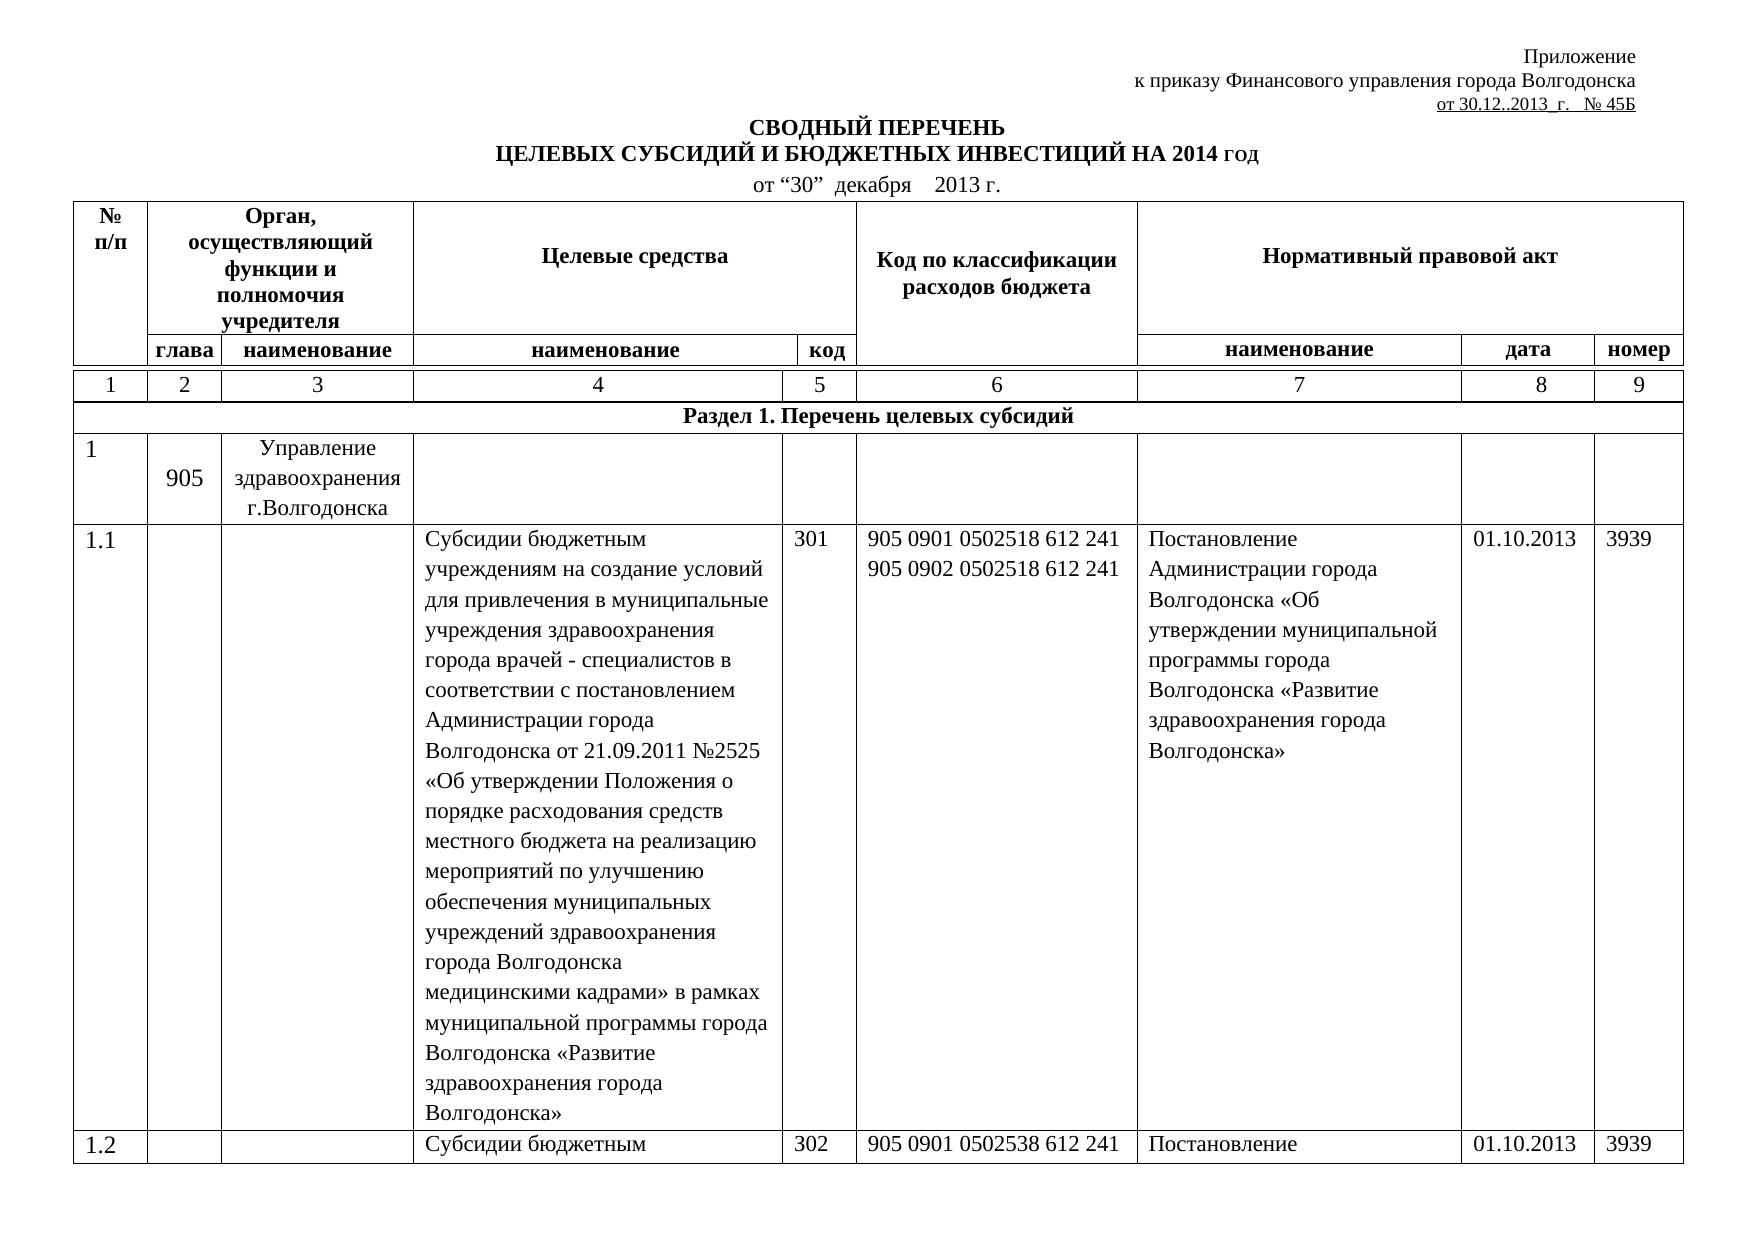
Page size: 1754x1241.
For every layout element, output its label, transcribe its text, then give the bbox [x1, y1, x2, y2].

table_cell 01.10.2013 [1462, 1131, 1594, 1163]
title Приложение [118, 44, 1636, 68]
table_cell [414, 434, 782, 524]
table_header 7 [1138, 371, 1461, 401]
table_header Нормативный правовой акт [1138, 202, 1683, 334]
table_cell Субсидии бюджетным учреждениям на создание условий для привлечения в муниципальные учреждения здравоохранения города врачей - специалистов в соответствии с постановлением Администрации города Волгодонска от 21.09.2011 №2525 «Об утверждении Положения о порядке расходования средств местного бюджета на реализацию мероприятий по улучшению обеспечения муниципальных учреждений здравоохранения города Волгодонска медицинскими кадрами» в рамках муниципальной программы города Волгодонска «Развитие здравоохранения города Волгодонска» [414, 525, 782, 1129]
table_cell Раздел 1. Перечень целевых субсидий [74, 403, 1683, 433]
table_cell Управление здравоохранения г.Волгодонска [222, 434, 413, 524]
table_cell [783, 434, 856, 524]
table_cell наименование [414, 335, 797, 365]
table_header 8 [1462, 371, 1594, 401]
table_cell [1595, 434, 1683, 524]
table_cell 1.2 [74, 1131, 147, 1163]
table_cell глава [148, 335, 221, 365]
table_cell наименование [1138, 335, 1461, 365]
table_cell [222, 525, 413, 1129]
table_cell дата [1462, 335, 1594, 365]
table_cell 3939 [1595, 525, 1683, 1129]
table_cell [1138, 434, 1461, 524]
table_header 4 [414, 371, 782, 401]
table_header Орган, осуществляющий функции и полномочия учредителя [148, 202, 413, 334]
table_cell З01 [783, 525, 856, 1129]
table_cell 1.1 [74, 525, 147, 1129]
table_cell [857, 1131, 1137, 1163]
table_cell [1138, 1131, 1461, 1163]
table_header 5 [783, 371, 856, 401]
table_cell наименование [222, 335, 413, 365]
table_header 3 [222, 371, 413, 401]
table_cell номер [1595, 335, 1683, 365]
table_cell 905 0901 0502518 612 241 905 0902 0502518 612 241 [857, 525, 1137, 1129]
table_cell [148, 525, 221, 1129]
table_header Целевые средства [414, 202, 856, 334]
table_cell 905 [148, 434, 221, 524]
table_header Код по классификации расходов бюджета [857, 202, 1137, 365]
table_cell [148, 1131, 221, 1163]
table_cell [414, 1131, 782, 1163]
table_cell [222, 1131, 413, 1163]
table_header 9 [1595, 371, 1683, 401]
table_cell 3939 [1595, 1131, 1683, 1163]
table_header 1 [74, 371, 147, 401]
table_header № п/п [74, 202, 147, 365]
table_cell [1462, 434, 1594, 524]
table_cell [857, 434, 1137, 524]
text от “30” декабря 2013 г. [118, 171, 1636, 197]
table_cell З02 [783, 1131, 856, 1163]
table_cell 01.10.2013 [1462, 525, 1594, 1129]
text СВОДНЫЙ ПЕРЕЧЕНЬ [118, 114, 1636, 140]
table_cell код [798, 335, 856, 365]
table_header 6 [857, 371, 1137, 401]
text от 30.12..2013_г. № 45Б [118, 92, 1636, 114]
text к приказу Финансового управления города Волгодонска [118, 68, 1636, 92]
text ЦЕЛЕВЫХ СУБСИДИЙ И БЮДЖЕТНЫХ ИНВЕСТИЦИЙ НА 2014 ГОД [118, 140, 1636, 167]
table_cell 1 [74, 434, 147, 524]
table_header 2 [148, 371, 221, 401]
